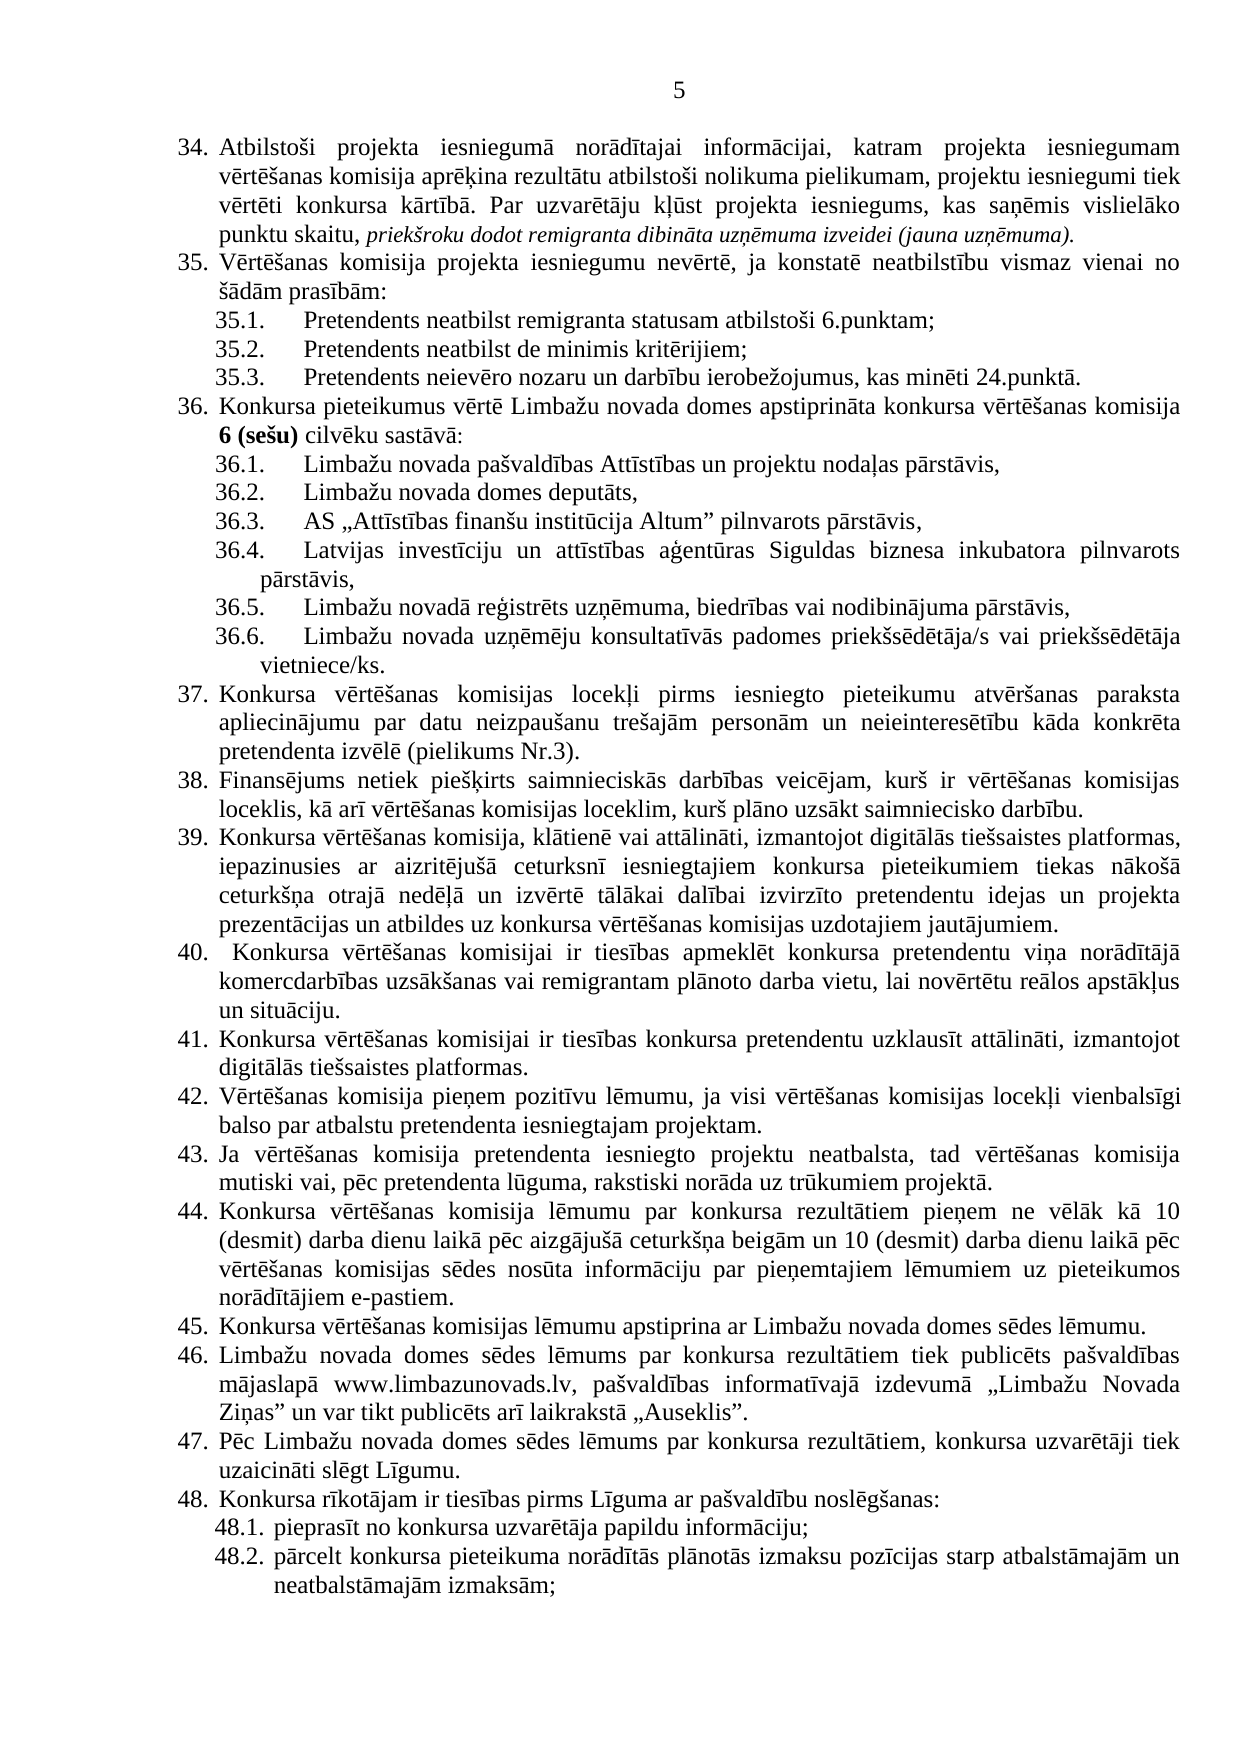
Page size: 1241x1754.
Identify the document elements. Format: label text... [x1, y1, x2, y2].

list Konkursa vērtēšanas komisijai ir tiesības konkursa pretendentu uzklausīt attālināti, izmantojot digitālās tiešsaistes platformas. [177, 1024, 1181, 1081]
list Limbažu novada domes sēdes lēmums par konkursa rezultātiem tiek publicēts pašvaldības mājaslapā www.limbazunovads.lv, pašvaldības informatīvajā izdevumā „Limbažu Novada Ziņas” un var tikt publicēts arī laikrakstā „Auseklis”. [177, 1340, 1181, 1426]
list Atbilstoši projekta iesniegumā norādītajai informācijai, katram projekta iesniegumam vērtēšanas komisija aprēķina rezultātu atbilstoši nolikuma pielikumam, projektu iesniegumi tiek vērtēti konkursa kārtībā. Par uzvarētāju kļūst projekta iesniegums, kas saņēmis vislielāko punktu skaitu, priekšroku dodot remigranta dibināta uzņēmuma izveidei (jauna uzņēmuma). [177, 132, 1181, 247]
list Pretendents neatbilst de minimis kritērijiem; [215, 334, 1181, 362]
list Ja vērtēšanas komisija pretendenta iesniegto projektu neatbalsta, tad vērtēšanas komisija mutiski vai, pēc pretendenta lūguma, rakstiski norāda uz trūkumiem projektā. [177, 1139, 1181, 1196]
list Konkursa vērtēšanas komisijai ir tiesības apmeklēt konkursa pretendentu viņa norādītājā komercdarbības uzsākšanas vai remigrantam plānoto darba vietu, lai novērtētu reālos apstākļus un situāciju. [177, 937, 1181, 1024]
list Finansējums netiek piešķirts saimnieciskās darbības veicējam, kurš ir vērtēšanas komisijas loceklis, kā arī vērtēšanas komisijas loceklim, kurš plāno uzsākt saimniecisko darbību. [177, 765, 1181, 822]
list Konkursa vērtēšanas komisijas locekļi pirms iesniegto pieteikumu atvēršanas paraksta apliecinājumu par datu neizpaušanu trešajām personām un neieinteresētību kāda konkrēta pretendenta izvēlē (pielikums Nr.3). [177, 679, 1181, 765]
list Konkursa vērtēšanas komisija, klātienē vai attālināti, izmantojot digitālās tiešsaistes platformas, iepazinusies ar aizritējušā ceturksnī iesniegtajiem konkursa pieteikumiem tiekas nākošā ceturkšņa otrajā nedēļā un izvērtē tālākai dalībai izvirzīto pretendentu idejas un projekta prezentācijas un atbildes uz konkursa vērtēšanas komisijas uzdotajiem jautājumiem. [177, 822, 1181, 937]
list AS „Attīstības finanšu institūcija Altum” pilnvarots pārstāvis, [215, 506, 1181, 535]
list Pretendents neatbilst remigranta statusam atbilstoši 6.punktam; [215, 305, 1181, 334]
list Limbažu novada pašvaldības Attīstības un projektu nodaļas pārstāvis, [215, 449, 1181, 477]
list Pretendents neievēro nozaru un darbību ierobežojumus, kas minēti 24.punktā. [215, 362, 1181, 391]
list Latvijas investīciju un attīstības aģentūras Siguldas biznesa inkubatora pilnvarots pārstāvis, [215, 535, 1181, 592]
list pārcelt konkursa pieteikuma norādītās plānotās izmaksu pozīcijas starp atbalstāmajām un neatbalstāmajām izmaksām; [214, 1541, 1181, 1599]
list pieprasīt no konkursa uzvarētāja papildu informāciju; [214, 1512, 1181, 1541]
list Vērtēšanas komisija projekta iesniegumu nevērtē, ja konstatē neatbilstību vismaz vienai no šādām prasībām: [177, 247, 1181, 305]
list Limbažu novada domes deputāts, [215, 477, 1181, 506]
list Pēc Limbažu novada domes sēdes lēmums par konkursa rezultātiem, konkursa uzvarētāji tiek uzaicināti slēgt Līgumu. [177, 1426, 1181, 1484]
list Konkursa vērtēšanas komisijas lēmumu apstiprina ar Limbažu novada domes sēdes lēmumu. [177, 1311, 1181, 1340]
list Konkursa pieteikumus vērtē Limbažu novada domes apstiprināta konkursa vērtēšanas komisija 6 (sešu) cilvēku sastāvā: [177, 391, 1181, 449]
list Vērtēšanas komisija pieņem pozitīvu lēmumu, ja visi vērtēšanas komisijas locekļi vienbalsīgi balso par atbalstu pretendenta iesniegtajam projektam. [177, 1081, 1181, 1139]
list Limbažu novada uzņēmēju konsultatīvās padomes priekšsēdētāja/s vai priekšsēdētāja vietniece/ks. [215, 621, 1181, 679]
list Konkursa rīkotājam ir tiesības pirms Līguma ar pašvaldību noslēgšanas: [177, 1484, 1181, 1512]
list Konkursa vērtēšanas komisija lēmumu par konkursa rezultātiem pieņem ne vēlāk kā 10 (desmit) darba dienu laikā pēc aizgājušā ceturkšņa beigām un 10 (desmit) darba dienu laikā pēc vērtēšanas komisijas sēdes nosūta informāciju par pieņemtajiem lēmumiem uz pieteikumos norādītājiem e-pastiem. [177, 1196, 1181, 1311]
list Limbažu novadā reģistrēts uzņēmuma, biedrības vai nodibinājuma pārstāvis, [215, 592, 1181, 621]
